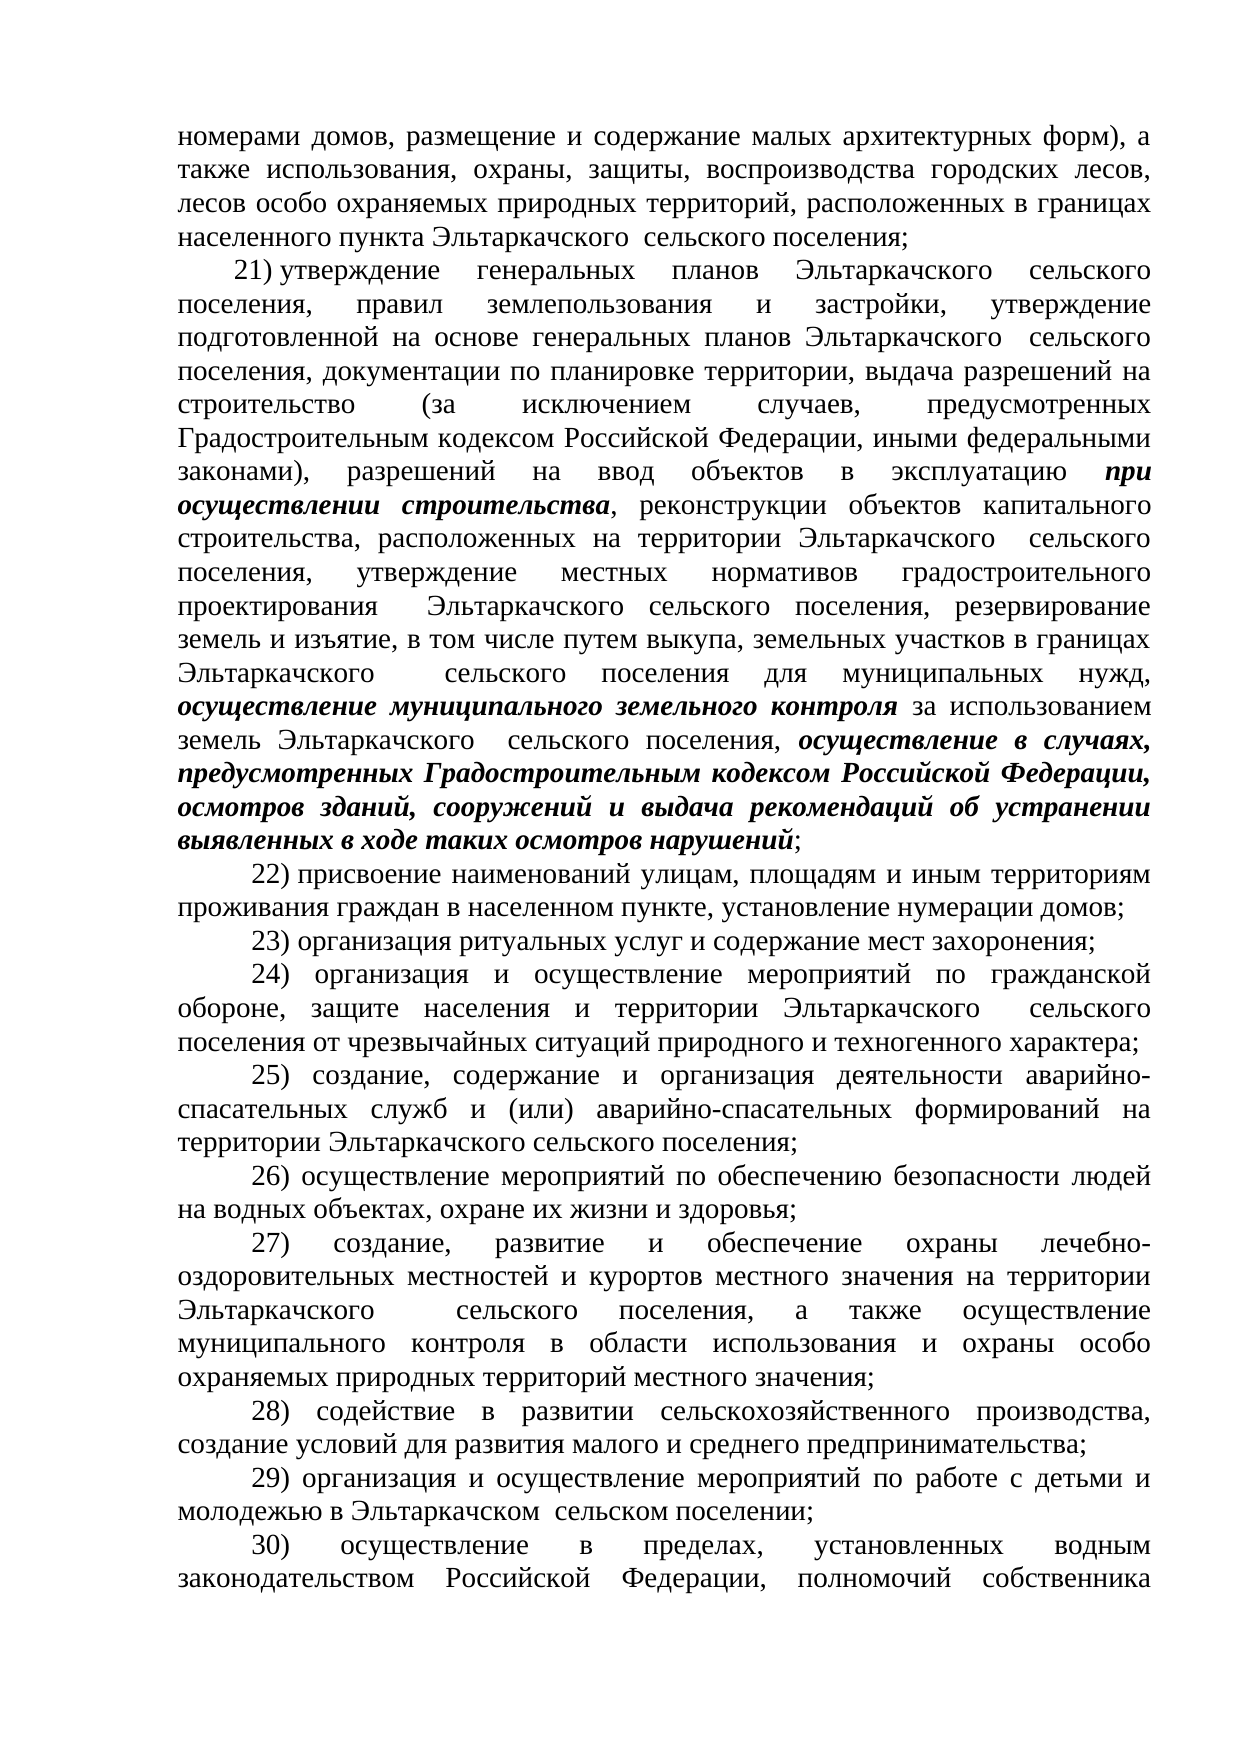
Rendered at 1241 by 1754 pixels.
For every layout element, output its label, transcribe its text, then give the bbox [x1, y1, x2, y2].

text 23) организация ритуальных услуг и содержание мест захоронения; [177, 923, 1152, 957]
text 28) содействие в развитии сельскохозяйственного производства, создание условий для развития малого и среднего предпринимательства; [177, 1393, 1152, 1460]
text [177, 118, 1152, 252]
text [177, 1527, 1152, 1594]
text 25) создание, содержание и организация деятельности аварийно-спасательных служб и (или) аварийно-спасательных формирований на территории Эльтаркачского сельского поселения; [177, 1057, 1152, 1158]
text 21) утверждение генеральных планов Эльтаркачского сельского поселения, правил землепользования и застройки, утверждение подготовленной на основе генеральных планов Эльтаркачского сельского поселения, документации по планировке территории, выдача разрешений на строительство (за исключением случаев, предусмотренных Градостроительным кодексом Российской Федерации, иными федеральными законами), разрешений на ввод объектов в эксплуатацию при осуществлении строительства, реконструкции объектов капитального строительства, расположенных на территории Эльтаркачского сельского поселения, утверждение местных нормативов градостроительного проектирования Эльтаркачского сельского поселения, резервирование земель и изъятие, в том числе путем выкупа, земельных участков в границах Эльтаркачского сельского поселения для муниципальных нужд, осуществление муниципального земельного контроля за использованием земель Эльтаркачского сельского поселения, осуществление в случаях, предусмотренных Градостроительным кодексом Российской Федерации, осмотров зданий, сооружений и выдача рекомендаций об устранении выявленных в ходе таких осмотров нарушений; [177, 252, 1152, 856]
text 24) организация и осуществление мероприятий по гражданской обороне, защите населения и территории Эльтаркачского сельского поселения от чрезвычайных ситуаций природного и техногенного характера; [177, 957, 1152, 1057]
text 22) присвоение наименований улицам, площадям и иным территориям проживания граждан в населенном пункте, установление нумерации домов; [177, 856, 1152, 923]
text 26) осуществление мероприятий по обеспечению безопасности людей на водных объектах, охране их жизни и здоровья; [177, 1158, 1152, 1225]
text 29) организация и осуществление мероприятий по работе с детьми и молодежью в Эльтаркачском сельском поселении; [177, 1460, 1152, 1527]
text 27) создание, развитие и обеспечение охраны лечебно-оздоровительных местностей и курортов местного значения на территории Эльтаркачского сельского поселения, а также осуществление муниципального контроля в области использования и охраны особо охраняемых природных территорий местного значения; [177, 1225, 1152, 1393]
